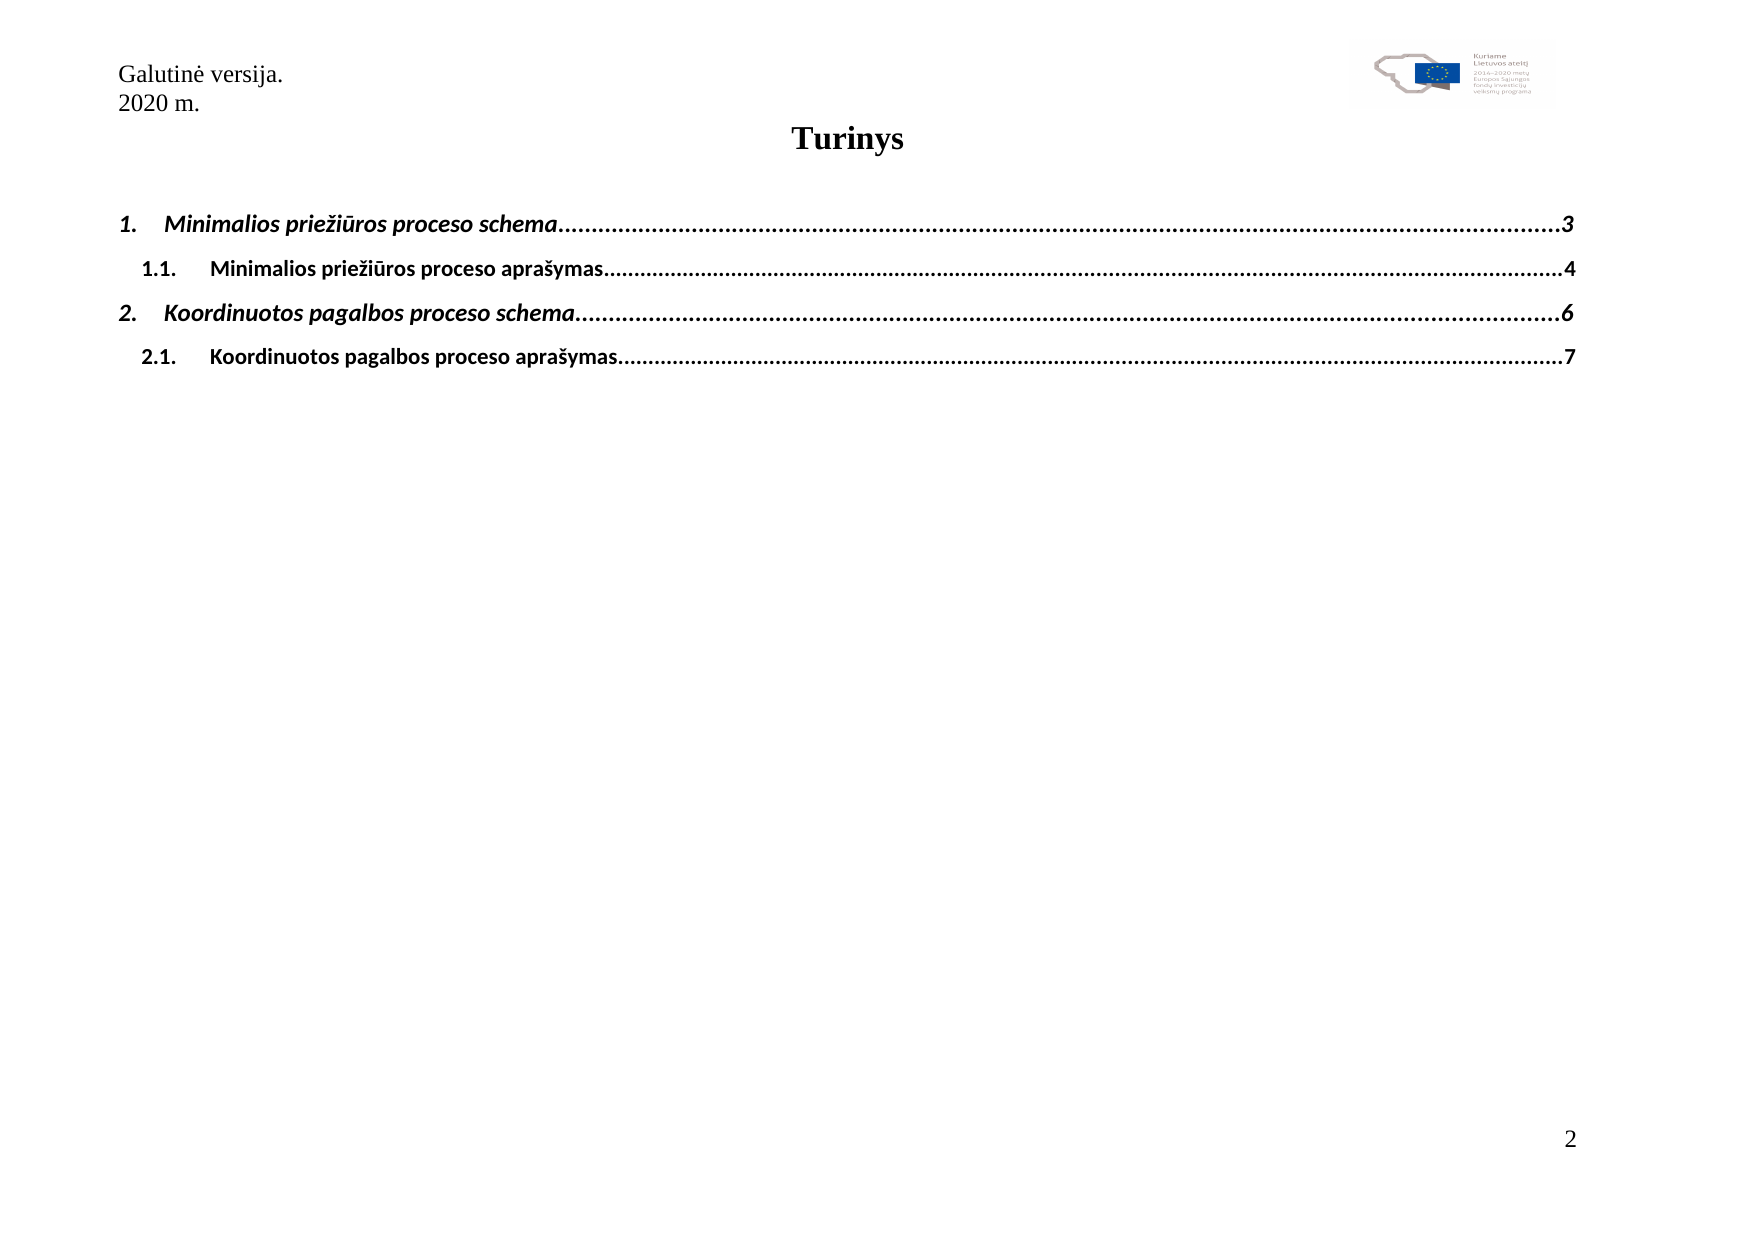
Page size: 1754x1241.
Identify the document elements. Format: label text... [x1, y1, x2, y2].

text Turinys [118, 118, 1577, 156]
picture [1348, 39, 1557, 109]
